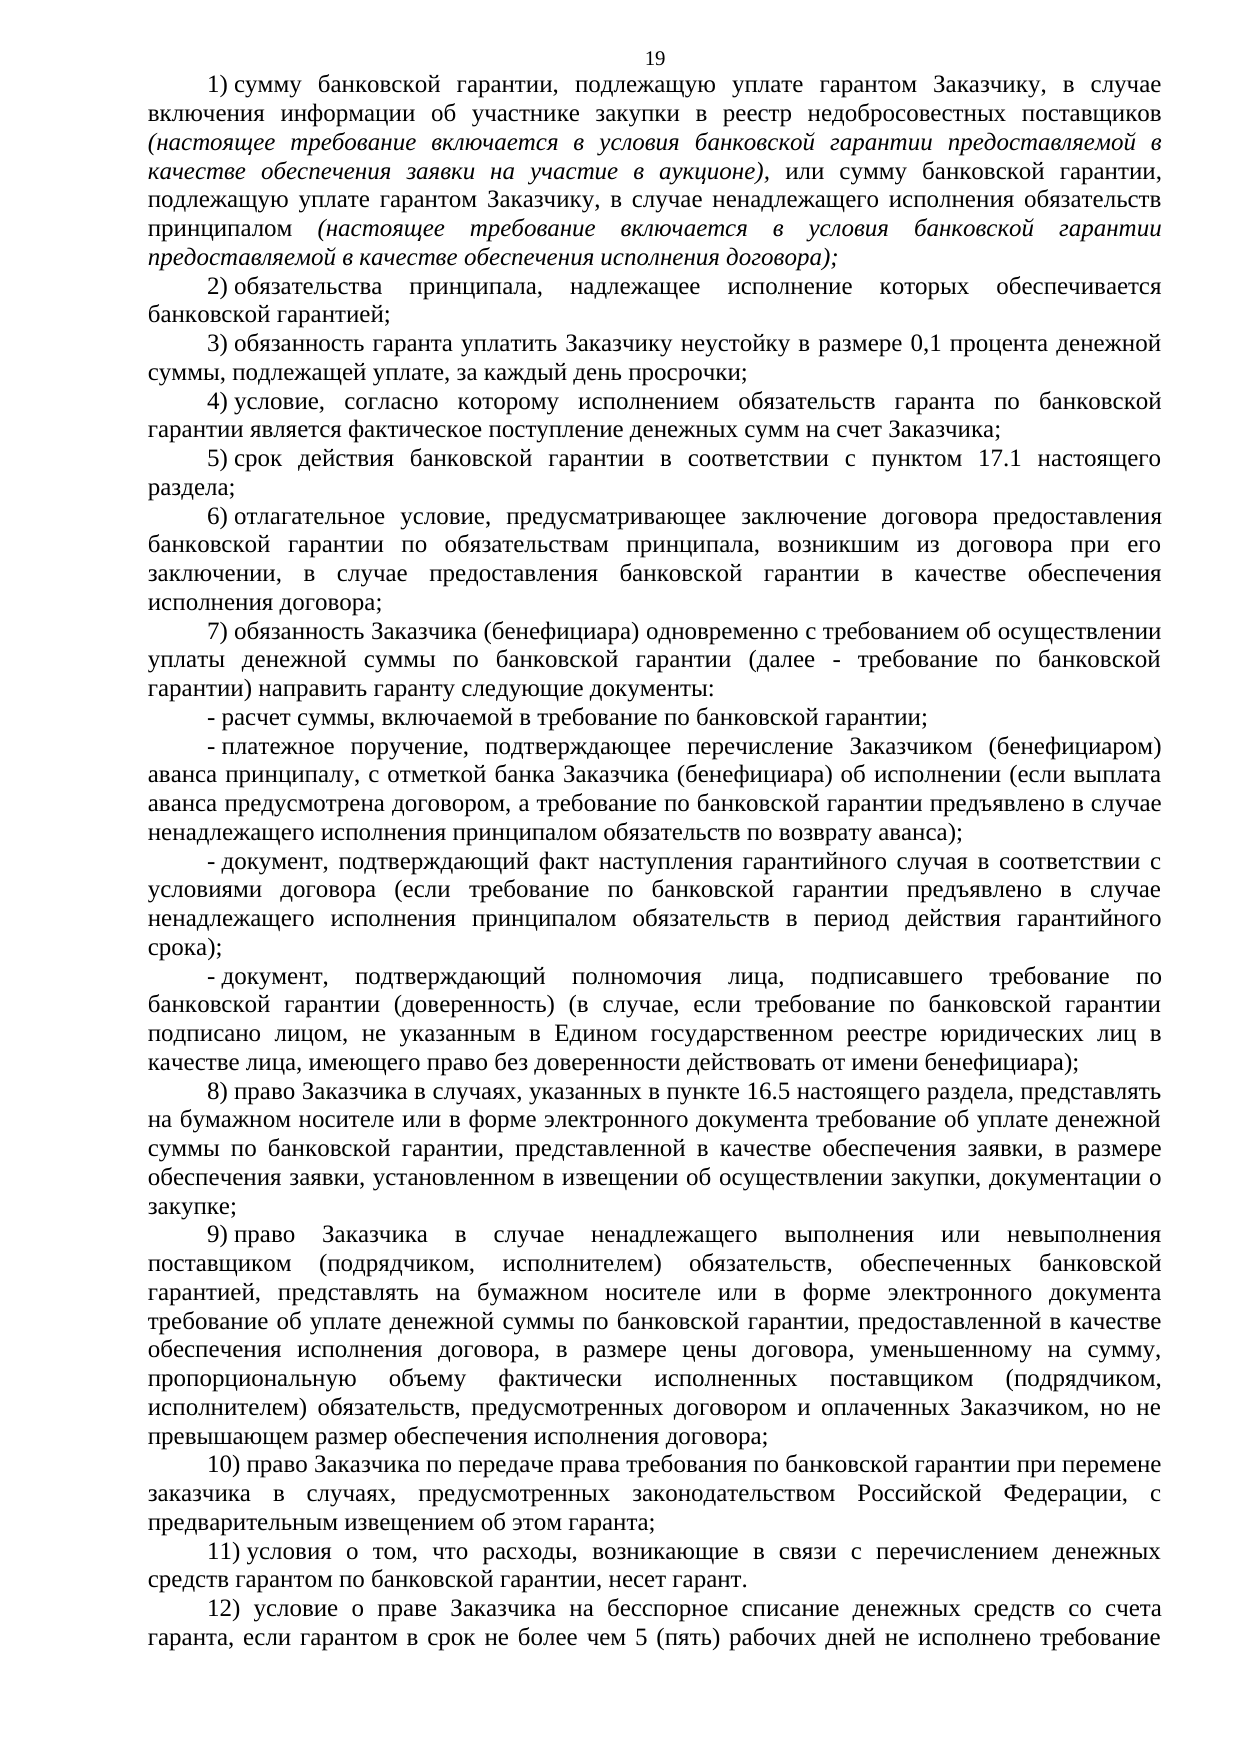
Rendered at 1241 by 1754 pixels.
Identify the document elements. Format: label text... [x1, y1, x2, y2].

text 1) сумму банковской гарантии, подлежащую уплате гарантом Заказчику, в случае включения информации об участнике закупки в реестр недобросовестных поставщиков (настоящее требование включается в условия банковской гарантии предоставляемой в качестве обеспечения заявки на участие в аукционе), или сумму банковской гарантии, подлежащую уплате гарантом Заказчику, в случае ненадлежащего исполнения обязательств принципалом (настоящее требование включается в условия банковской гарантии предоставляемой в качестве обеспечения исполнения договора); [148, 69, 1162, 271]
text 9) право Заказчика в случае ненадлежащего выполнения или невыполнения поставщиком (подрядчиком, исполнителем) обязательств, обеспеченных банковской гарантией, представлять на бумажном носителе или в форме электронного документа требование об уплате денежной суммы по банковской гарантии, предоставленной в качестве обеспечения исполнения договора, в размере цены договора, уменьшенному на сумму, пропорциональную объему фактически исполненных поставщиком (подрядчиком, исполнителем) обязательств, предусмотренных договором и оплаченных Заказчиком, но не превышающем размер обеспечения исполнения договора; [148, 1219, 1162, 1449]
text 4) условие, согласно которому исполнением обязательств гаранта по банковской гарантии является фактическое поступление денежных сумм на счет Заказчика; [148, 386, 1162, 443]
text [148, 1593, 1162, 1651]
text - документ, подтверждающий полномочия лица, подписавшего требование по банковской гарантии (доверенность) (в случае, если требование по банковской гарантии подписано лицом, не указанным в Едином государственном реестре юридических лиц в качестве лица, имеющего право без доверенности действовать от имени бенефициара); [148, 961, 1162, 1076]
text 6) отлагательное условие, предусматривающее заключение договора предоставления банковской гарантии по обязательствам принципала, возникшим из договора при его заключении, в случае предоставления банковской гарантии в качестве обеспечения исполнения договора; [148, 501, 1162, 616]
text 11) условия о том, что расходы, возникающие в связи с перечислением денежных средств гарантом по банковской гарантии, несет гарант. [148, 1536, 1162, 1593]
text - платежное поручение, подтверждающее перечисление Заказчиком (бенефициаром) аванса принципалу, с отметкой банка Заказчика (бенефициара) об исполнении (если выплата аванса предусмотрена договором, а требование по банковской гарантии предъявлено в случае ненадлежащего исполнения принципалом обязательств по возврату аванса); [148, 731, 1162, 846]
text 2) обязательства принципала, надлежащее исполнение которых обеспечивается банковской гарантией; [148, 271, 1162, 328]
text 10) право Заказчика по передаче права требования по банковской гарантии при перемене заказчика в случаях, предусмотренных законодательством Российской Федерации, с предварительным извещением об этом гаранта; [148, 1449, 1162, 1536]
text 7) обязанность Заказчика (бенефициара) одновременно с требованием об осуществлении уплаты денежной суммы по банковской гарантии (далее - требование по банковской гарантии) направить гаранту следующие документы: [148, 616, 1162, 702]
text 5) срок действия банковской гарантии в соответствии с пунктом 17.1 настоящего раздела; [148, 443, 1162, 501]
text 3) обязанность гаранта уплатить Заказчику неустойку в размере 0,1 процента денежной суммы, подлежащей уплате, за каждый день просрочки; [148, 328, 1162, 386]
text - расчет суммы, включаемой в требование по банковской гарантии; [148, 702, 1162, 731]
text - документ, подтверждающий факт наступления гарантийного случая в соответствии с условиями договора (если требование по банковской гарантии предъявлено в случае ненадлежащего исполнения принципалом обязательств в период действия гарантийного срока); [148, 846, 1162, 961]
text 8) право Заказчика в случаях, указанных в пункте 16.5 настоящего раздела, представлять на бумажном носителе или в форме электронного документа требование об уплате денежной суммы по банковской гарантии, представленной в качестве обеспечения заявки, в размере обеспечения заявки, установленном в извещении об осуществлении закупки, документации о закупке; [148, 1076, 1162, 1219]
